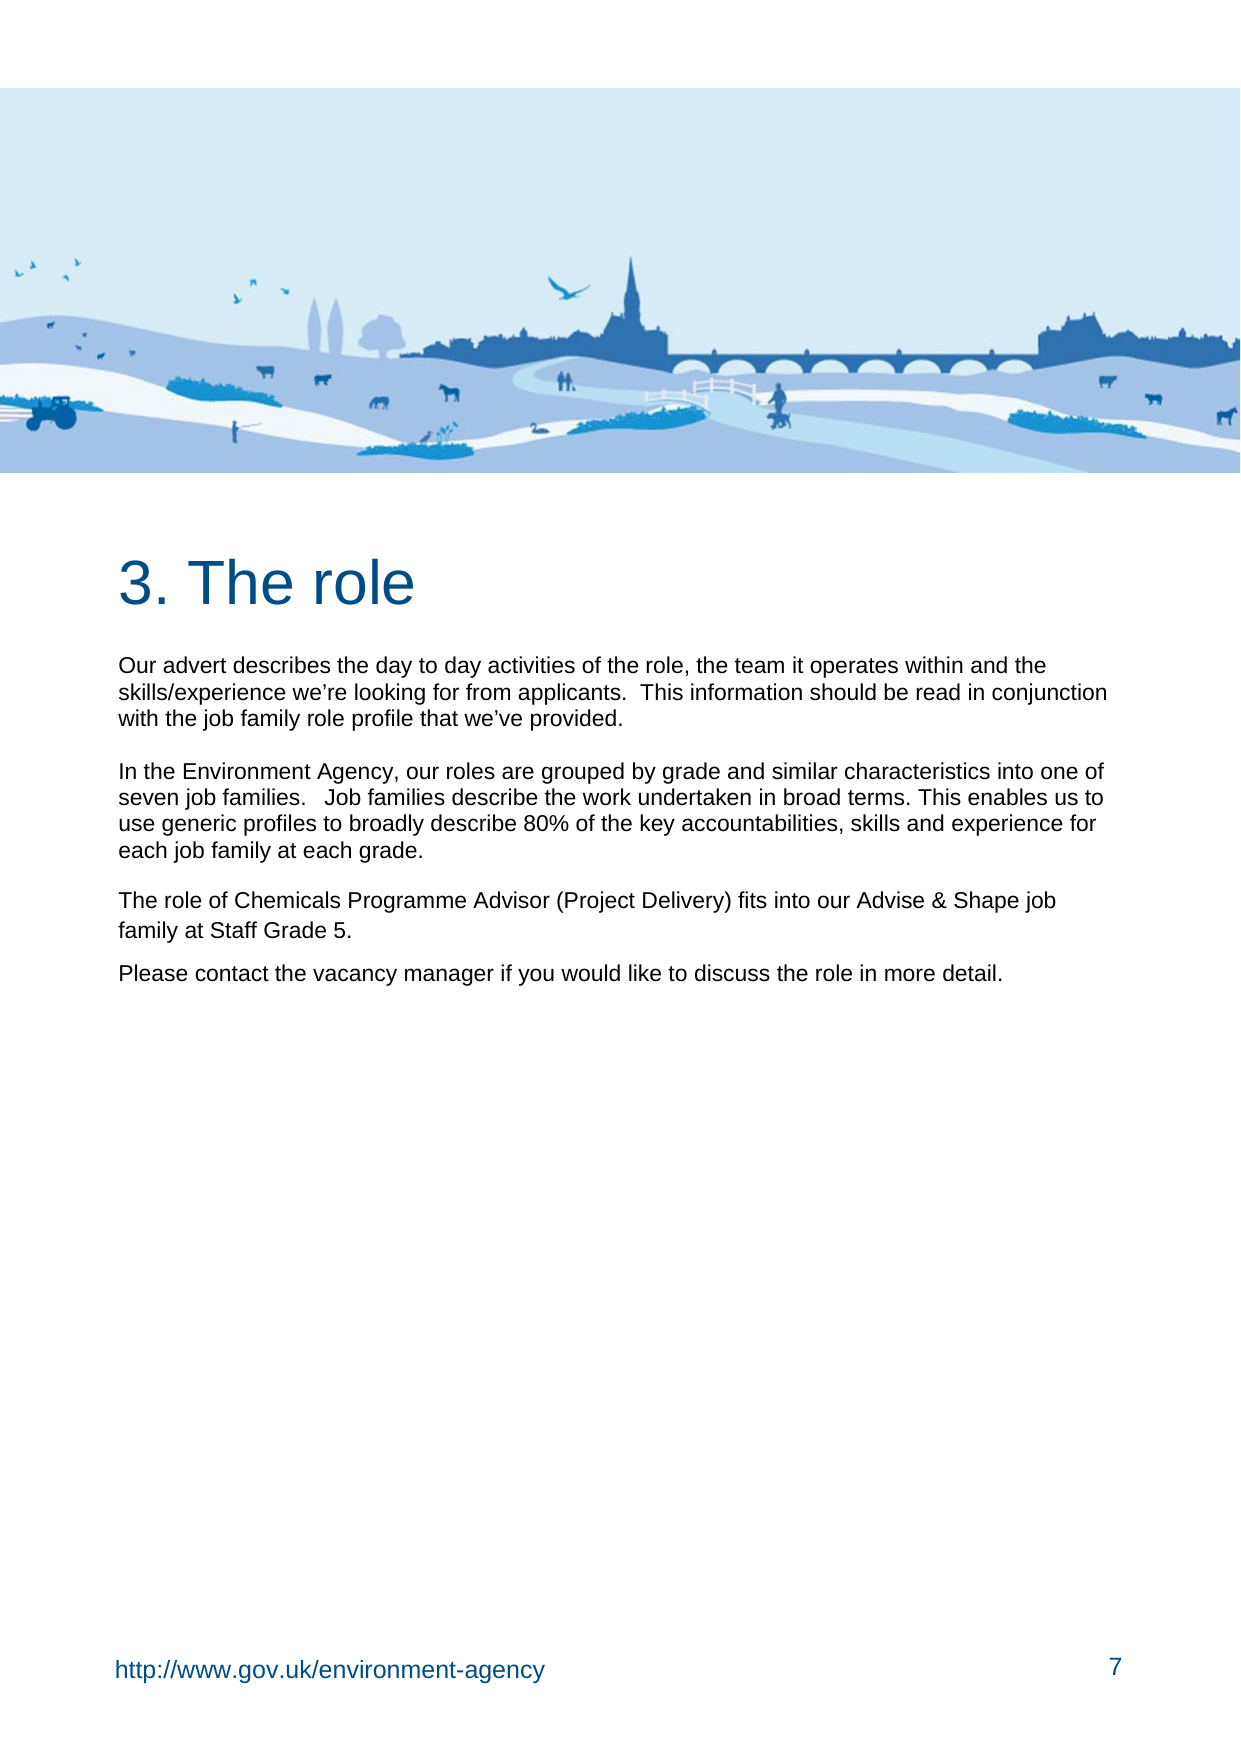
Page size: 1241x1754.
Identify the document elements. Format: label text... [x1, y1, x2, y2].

text 3. The role [118, 473, 1122, 618]
picture [0, 88, 1241, 473]
text In the Environment Agency, our roles are grouped by grade and similar characteristics into one of seven job families. Job families describe the work undertaken in broad terms. This enables us to use generic profiles to broadly describe 80% of the key accountabilities, skills and experience for each job family at each grade. [118, 758, 1122, 863]
text Our advert describes the day to day activities of the role, the team it operates within and the skills/experience we’re looking for from applicants. This information should be read in conjunction with the job family role profile that we’ve provided. [118, 652, 1122, 731]
text Please contact the vacancy manager if you would like to discuss the role in more detail. [118, 960, 1122, 986]
text The role of Chemicals Programme Advisor (Project Delivery) fits into our Advise & Shape job family at Staff Grade 5. [118, 887, 1122, 944]
